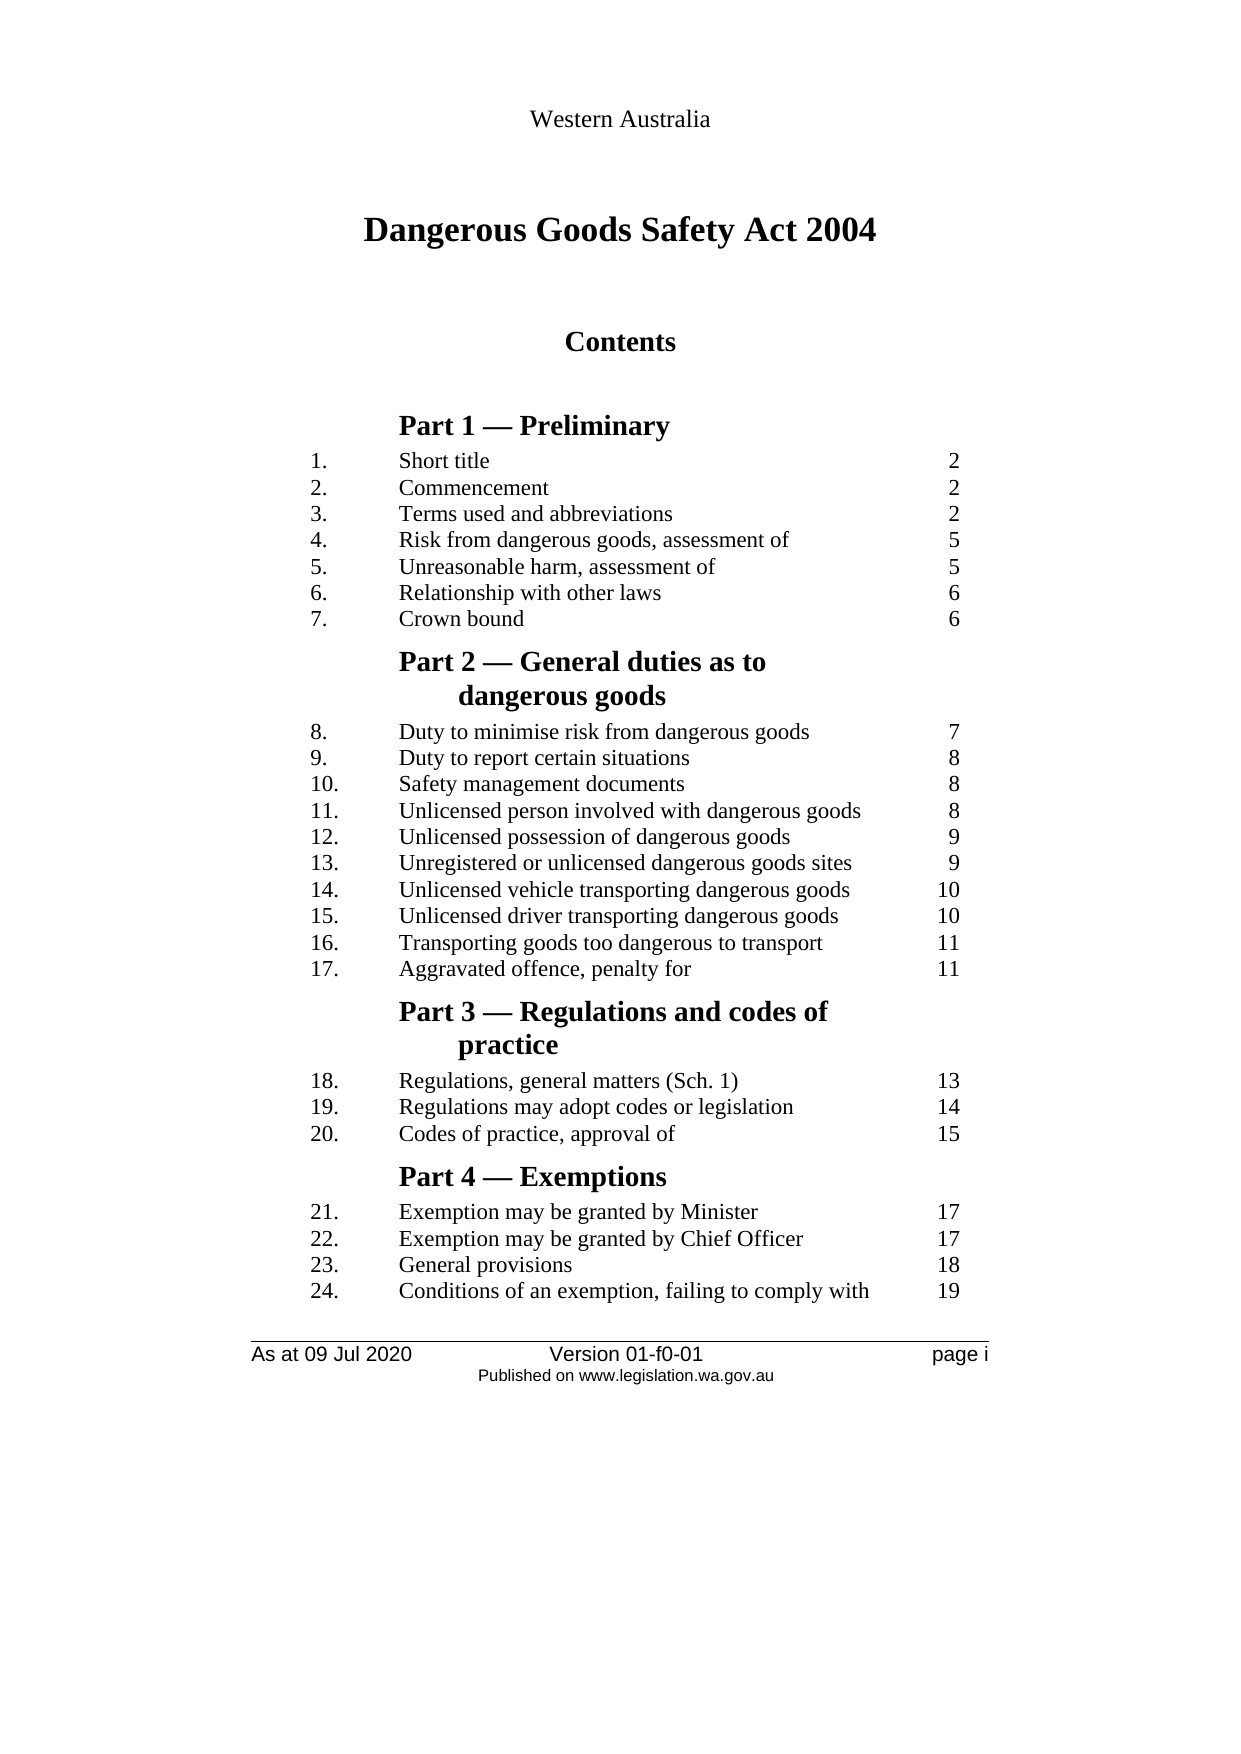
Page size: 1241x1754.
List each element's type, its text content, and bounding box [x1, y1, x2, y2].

text 16. Transporting goods too dangerous to transport 11 [310, 928, 871, 955]
text 8. Duty to minimise risk from dangerous goods 7 [310, 718, 871, 744]
text 1. Short title 2 [310, 447, 871, 474]
text Dangerous Goods Safety Act 2004 [251, 208, 989, 249]
text 11. Unlicensed person involved with dangerous goods 8 [310, 797, 871, 823]
text 10. Safety management documents 8 [310, 770, 871, 797]
text 4. Risk from dangerous goods, assessment of 5 [310, 526, 871, 553]
text 14. Unlicensed vehicle transporting dangerous goods 10 [310, 876, 871, 902]
text 13. Unregistered or unlicensed dangerous goods sites 9 [310, 849, 871, 876]
text 20. Codes of practice, approval of 15 [310, 1120, 871, 1146]
text 2. Commencement 2 [310, 474, 871, 500]
text 9. Duty to report certain situations 8 [310, 744, 871, 770]
text 12. Unlicensed possession of dangerous goods 9 [310, 823, 871, 849]
text 22. Exemption may be granted by Chief Officer 17 [310, 1225, 871, 1251]
text 15. Unlicensed driver transporting dangerous goods 10 [310, 902, 871, 928]
text 5. Unreasonable harm, assessment of 5 [310, 553, 871, 579]
text 24. Conditions of an exemption, failing to comply with 19 [310, 1277, 871, 1304]
text Part 4 — Exemptions [399, 1159, 871, 1192]
text Western Australia [251, 104, 989, 133]
text 21. Exemption may be granted by Minister 17 [310, 1198, 871, 1225]
text 18. Regulations, general matters (Sch. 1) 13 [310, 1067, 871, 1093]
text 17. Aggravated offence, penalty for 11 [310, 955, 871, 981]
text Part 3 — Regulations and codes of practice [399, 994, 871, 1061]
text Contents [491, 324, 749, 358]
text 3. Terms used and abbreviations 2 [310, 500, 871, 526]
text 6. Relationship with other laws 6 [310, 579, 871, 606]
text 23. General provisions 18 [310, 1251, 871, 1277]
text Part 1 — Preliminary [399, 408, 871, 441]
text 7. Crown bound 6 [310, 606, 871, 632]
text Part 2 — General duties as to dangerous goods [399, 644, 871, 711]
text 19. Regulations may adopt codes or legislation 14 [310, 1093, 871, 1120]
